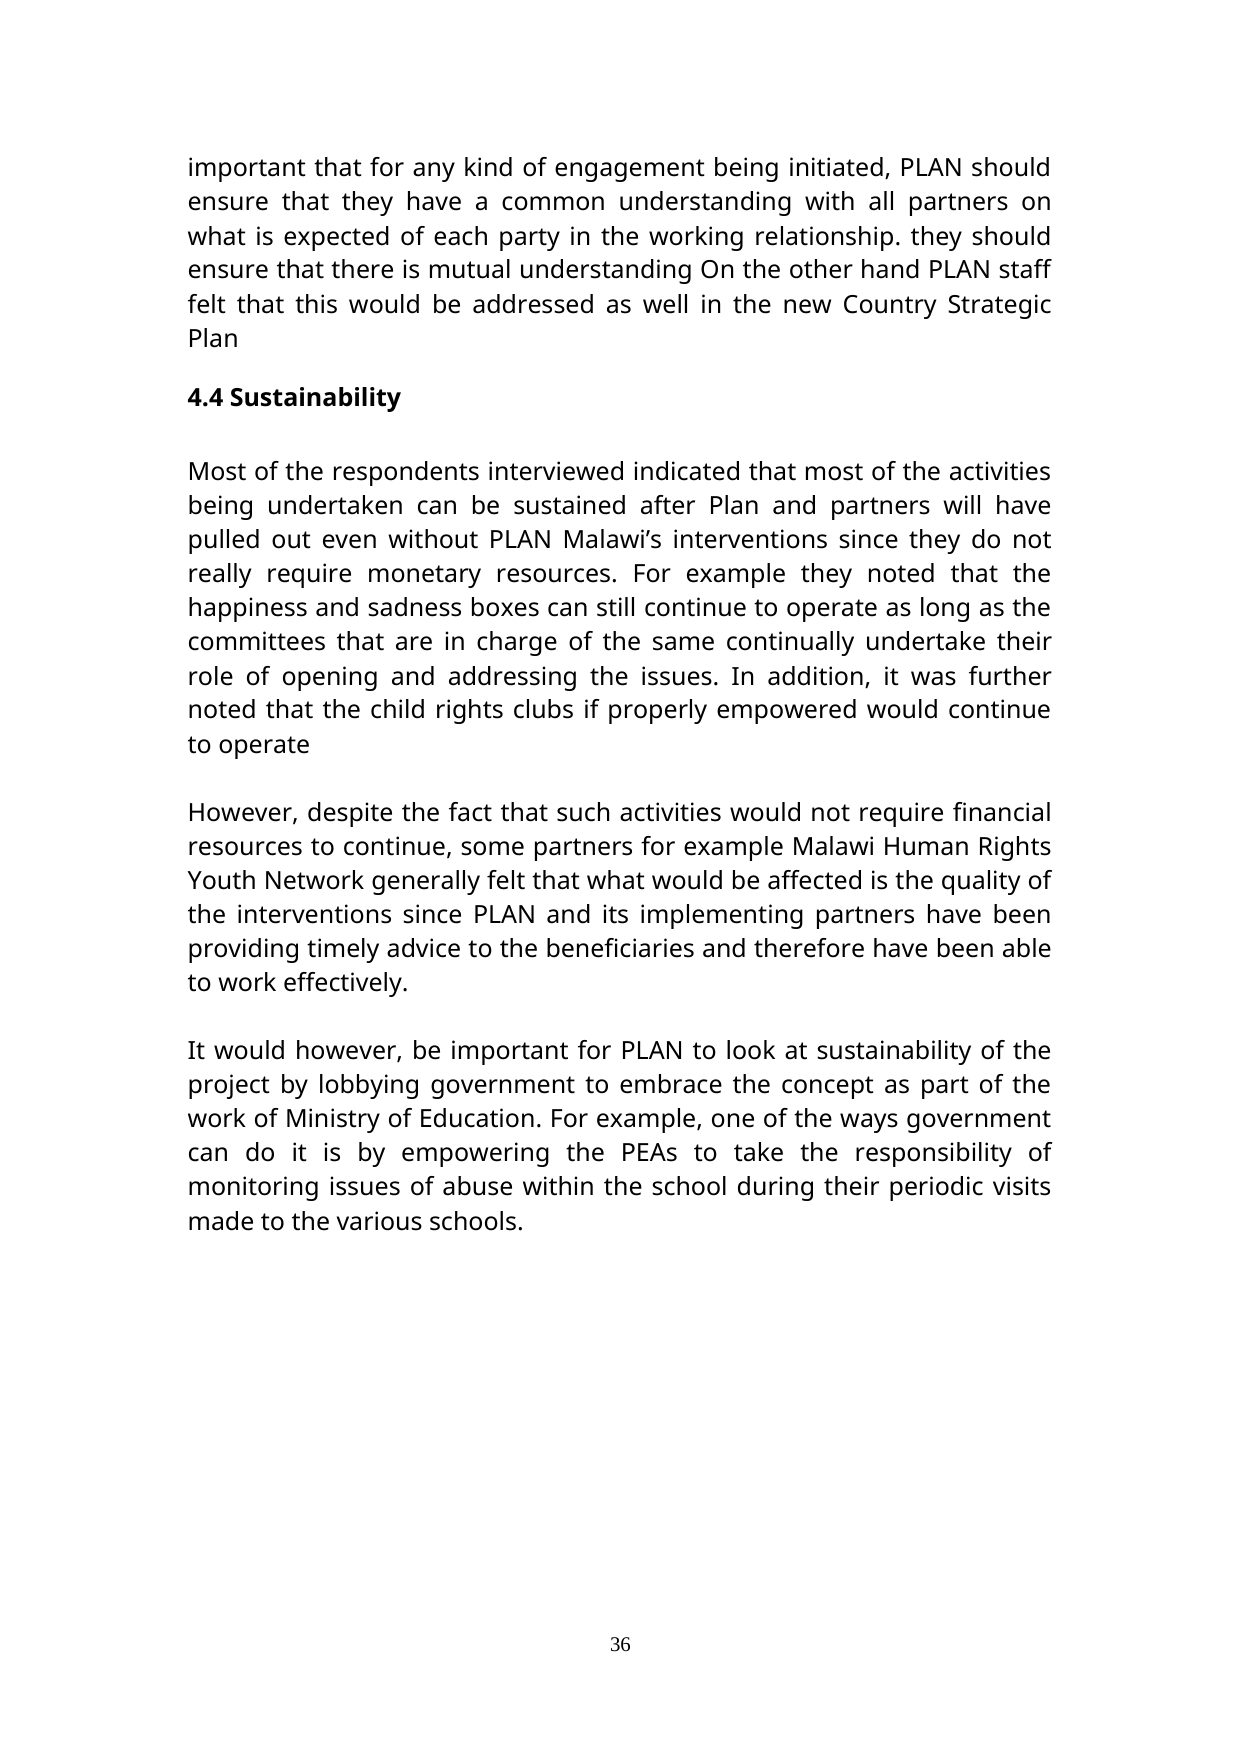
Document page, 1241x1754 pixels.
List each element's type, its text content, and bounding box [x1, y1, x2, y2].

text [187, 150, 1053, 354]
text Most of the respondents interviewed indicated that most of the activities being undertaken can be sustained after Plan and partners will have pulled out even without PLAN ’s interventions since they do not really require monetary resources. For example they noted that the happiness and sadness boxes can still continue to operate as long as the committees that are in charge of the same continually undertake their role of opening and addressing the issues. In addition, it was further noted that the child rights clubs if properly empowered would continue to operate [187, 454, 1053, 760]
text It would however, be important for PLAN to look at sustainability of the project by lobbying government to embrace the concept as part of the work of Ministry of Education. For example, one of the ways government can do it is by empowering the PEAs to take the responsibility of monitoring issues of abuse within the school during their periodic visits made to the various schools. [187, 1033, 1053, 1237]
text However, despite the fact that such activities would not require financial resources to continue, some partners for example Malawi Human Rights Youth Network generally felt that what would be affected is the quality of the interventions since PLAN and its implementing partners have been providing timely advice to the beneficiaries and therefore have been able to work effectively. [187, 794, 1053, 999]
subtitle 4.4 Sustainability [187, 379, 1053, 413]
